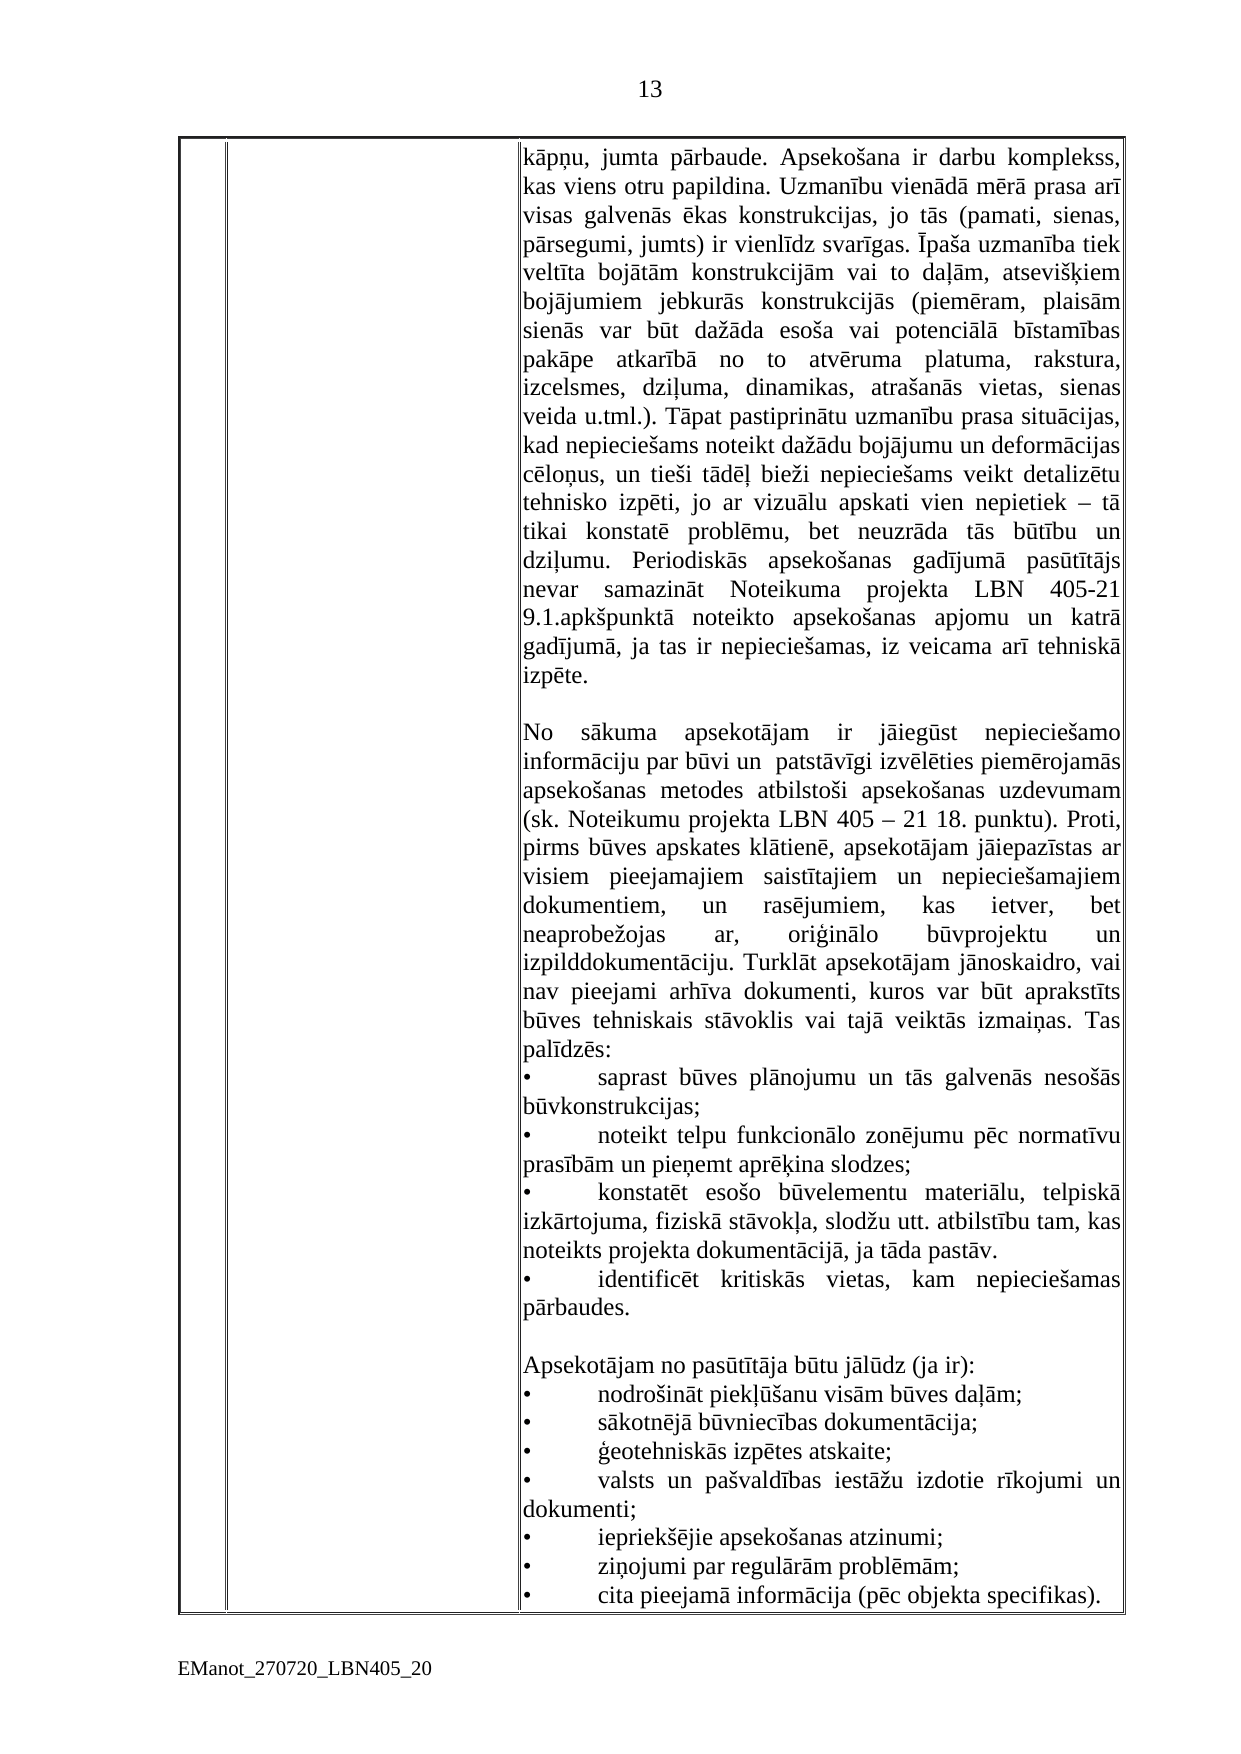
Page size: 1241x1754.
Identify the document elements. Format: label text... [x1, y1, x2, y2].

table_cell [227, 139, 519, 1612]
table_cell 2. [181, 139, 227, 1612]
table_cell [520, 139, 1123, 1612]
